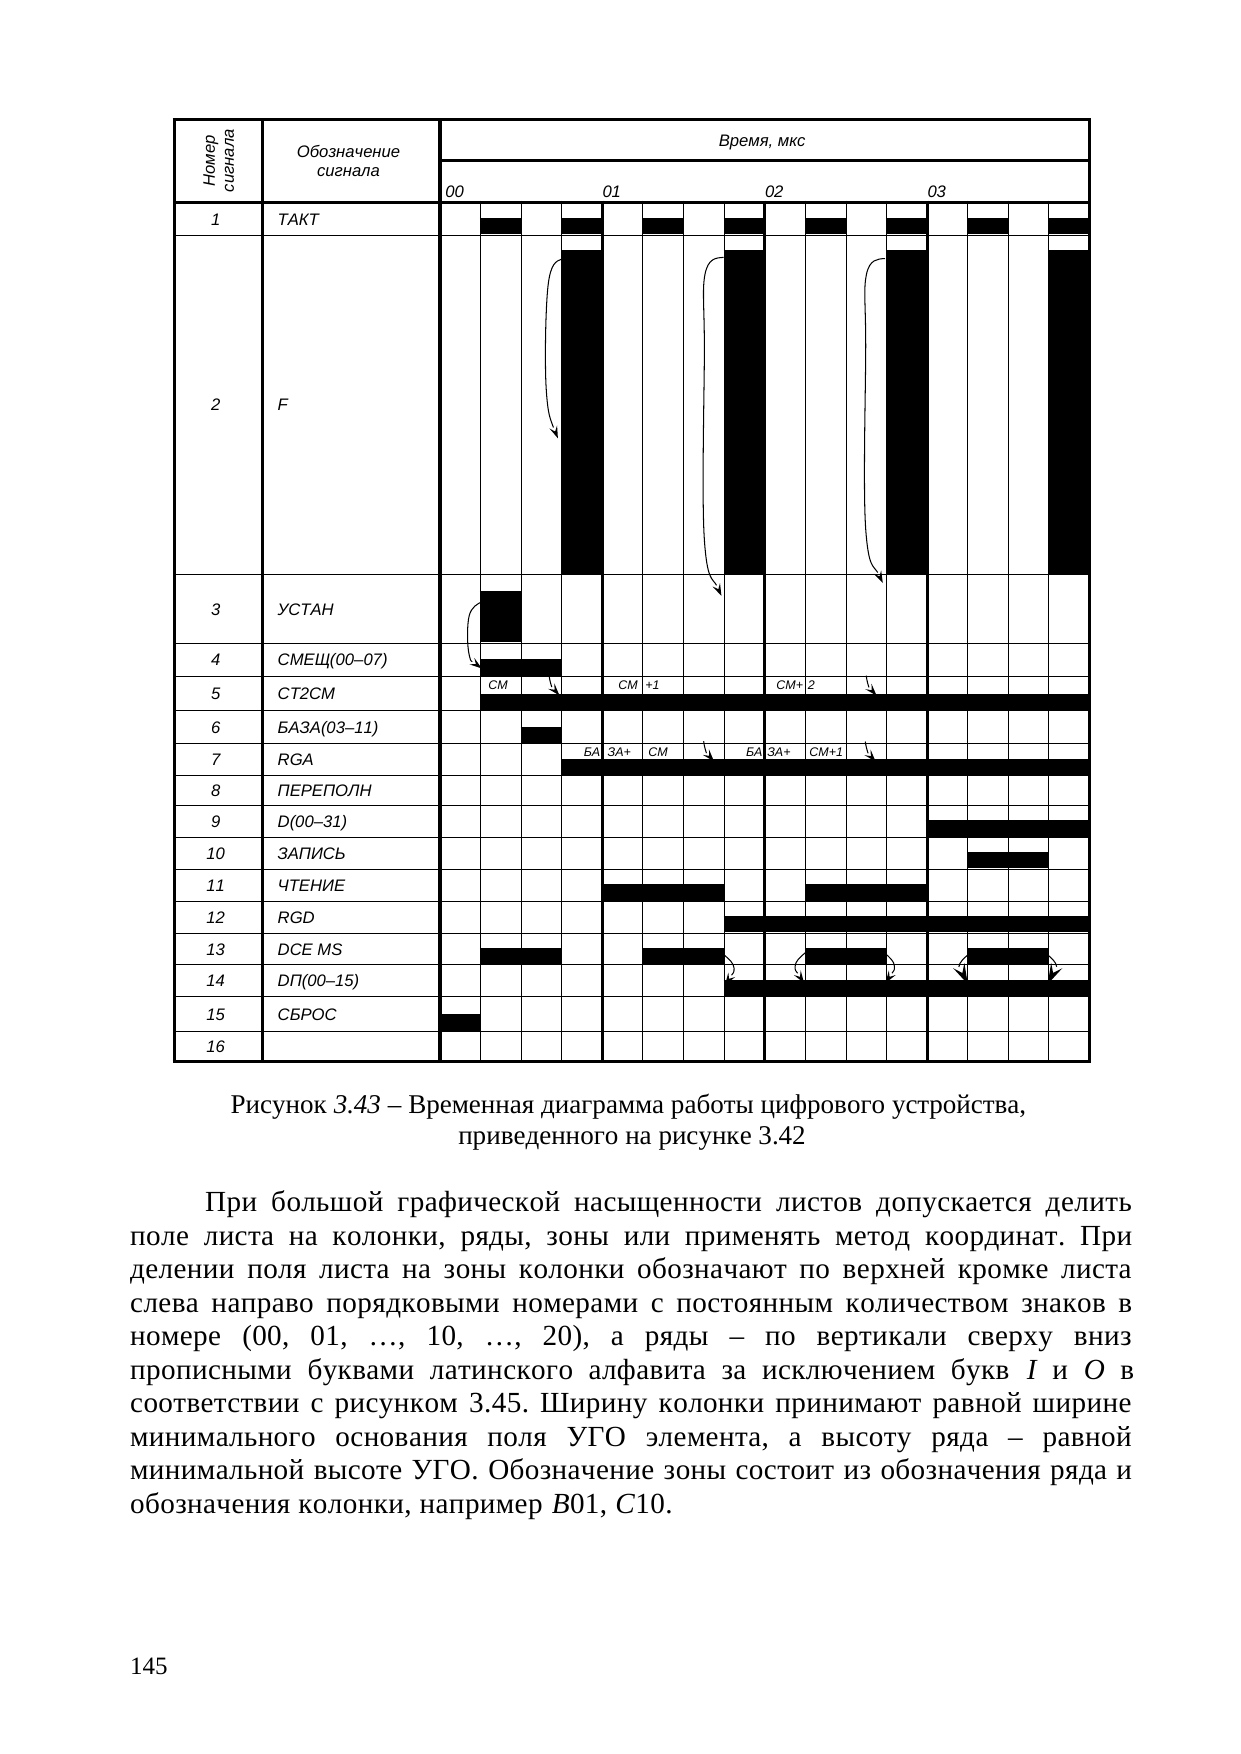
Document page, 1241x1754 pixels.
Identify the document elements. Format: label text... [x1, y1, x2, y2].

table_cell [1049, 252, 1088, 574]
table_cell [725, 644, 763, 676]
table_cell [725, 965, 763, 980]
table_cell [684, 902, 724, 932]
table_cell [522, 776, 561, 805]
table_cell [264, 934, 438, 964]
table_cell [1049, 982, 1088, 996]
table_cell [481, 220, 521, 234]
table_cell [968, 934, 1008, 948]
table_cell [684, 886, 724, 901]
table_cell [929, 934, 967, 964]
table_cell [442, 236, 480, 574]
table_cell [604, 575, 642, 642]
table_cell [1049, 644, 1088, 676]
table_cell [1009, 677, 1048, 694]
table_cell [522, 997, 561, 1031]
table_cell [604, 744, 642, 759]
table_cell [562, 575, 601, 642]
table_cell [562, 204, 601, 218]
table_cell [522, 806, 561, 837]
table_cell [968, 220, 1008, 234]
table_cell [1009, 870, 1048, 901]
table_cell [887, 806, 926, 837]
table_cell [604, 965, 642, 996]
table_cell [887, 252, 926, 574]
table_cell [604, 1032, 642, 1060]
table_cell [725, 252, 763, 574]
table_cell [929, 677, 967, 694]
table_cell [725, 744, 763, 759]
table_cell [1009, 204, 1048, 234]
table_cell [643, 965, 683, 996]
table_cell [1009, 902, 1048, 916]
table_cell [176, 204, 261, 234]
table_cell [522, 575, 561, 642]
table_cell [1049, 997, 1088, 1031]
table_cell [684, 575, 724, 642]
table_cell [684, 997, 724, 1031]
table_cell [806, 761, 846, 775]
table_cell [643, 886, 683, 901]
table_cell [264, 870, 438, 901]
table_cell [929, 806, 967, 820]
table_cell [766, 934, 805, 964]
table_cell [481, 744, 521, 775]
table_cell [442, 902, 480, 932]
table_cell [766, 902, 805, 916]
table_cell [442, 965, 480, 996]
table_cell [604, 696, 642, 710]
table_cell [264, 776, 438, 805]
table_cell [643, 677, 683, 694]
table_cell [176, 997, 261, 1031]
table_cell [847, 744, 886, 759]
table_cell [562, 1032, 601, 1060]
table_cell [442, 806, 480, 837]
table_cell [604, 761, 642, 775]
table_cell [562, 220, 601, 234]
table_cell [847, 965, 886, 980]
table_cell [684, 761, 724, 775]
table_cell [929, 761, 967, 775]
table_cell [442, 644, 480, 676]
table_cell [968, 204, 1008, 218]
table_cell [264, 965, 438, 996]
text При большой графической насыщенности листов допускается делить поле листа на колонки, ряды, зоны или применять метод координат. При делении поля листа на зоны колонки обозначают по верхней кромке листа слева направо порядковыми номерами с постоянным количеством знаков в номере (00, 01, …, 10, …, 20), а ряды – по вертикали сверху вниз прописными буквами латинского алфавита за исключением букв I и О в соответствии с рисунком 3.45. Ширину колонки принимают равной ширине минимального основания поля УГО элемента, а высоту ряда – равной минимальной высоте УГО. Обозначение зоны состоит из обозначения ряда и обозначения колонки, например B01, C10. [130, 1184, 1134, 1519]
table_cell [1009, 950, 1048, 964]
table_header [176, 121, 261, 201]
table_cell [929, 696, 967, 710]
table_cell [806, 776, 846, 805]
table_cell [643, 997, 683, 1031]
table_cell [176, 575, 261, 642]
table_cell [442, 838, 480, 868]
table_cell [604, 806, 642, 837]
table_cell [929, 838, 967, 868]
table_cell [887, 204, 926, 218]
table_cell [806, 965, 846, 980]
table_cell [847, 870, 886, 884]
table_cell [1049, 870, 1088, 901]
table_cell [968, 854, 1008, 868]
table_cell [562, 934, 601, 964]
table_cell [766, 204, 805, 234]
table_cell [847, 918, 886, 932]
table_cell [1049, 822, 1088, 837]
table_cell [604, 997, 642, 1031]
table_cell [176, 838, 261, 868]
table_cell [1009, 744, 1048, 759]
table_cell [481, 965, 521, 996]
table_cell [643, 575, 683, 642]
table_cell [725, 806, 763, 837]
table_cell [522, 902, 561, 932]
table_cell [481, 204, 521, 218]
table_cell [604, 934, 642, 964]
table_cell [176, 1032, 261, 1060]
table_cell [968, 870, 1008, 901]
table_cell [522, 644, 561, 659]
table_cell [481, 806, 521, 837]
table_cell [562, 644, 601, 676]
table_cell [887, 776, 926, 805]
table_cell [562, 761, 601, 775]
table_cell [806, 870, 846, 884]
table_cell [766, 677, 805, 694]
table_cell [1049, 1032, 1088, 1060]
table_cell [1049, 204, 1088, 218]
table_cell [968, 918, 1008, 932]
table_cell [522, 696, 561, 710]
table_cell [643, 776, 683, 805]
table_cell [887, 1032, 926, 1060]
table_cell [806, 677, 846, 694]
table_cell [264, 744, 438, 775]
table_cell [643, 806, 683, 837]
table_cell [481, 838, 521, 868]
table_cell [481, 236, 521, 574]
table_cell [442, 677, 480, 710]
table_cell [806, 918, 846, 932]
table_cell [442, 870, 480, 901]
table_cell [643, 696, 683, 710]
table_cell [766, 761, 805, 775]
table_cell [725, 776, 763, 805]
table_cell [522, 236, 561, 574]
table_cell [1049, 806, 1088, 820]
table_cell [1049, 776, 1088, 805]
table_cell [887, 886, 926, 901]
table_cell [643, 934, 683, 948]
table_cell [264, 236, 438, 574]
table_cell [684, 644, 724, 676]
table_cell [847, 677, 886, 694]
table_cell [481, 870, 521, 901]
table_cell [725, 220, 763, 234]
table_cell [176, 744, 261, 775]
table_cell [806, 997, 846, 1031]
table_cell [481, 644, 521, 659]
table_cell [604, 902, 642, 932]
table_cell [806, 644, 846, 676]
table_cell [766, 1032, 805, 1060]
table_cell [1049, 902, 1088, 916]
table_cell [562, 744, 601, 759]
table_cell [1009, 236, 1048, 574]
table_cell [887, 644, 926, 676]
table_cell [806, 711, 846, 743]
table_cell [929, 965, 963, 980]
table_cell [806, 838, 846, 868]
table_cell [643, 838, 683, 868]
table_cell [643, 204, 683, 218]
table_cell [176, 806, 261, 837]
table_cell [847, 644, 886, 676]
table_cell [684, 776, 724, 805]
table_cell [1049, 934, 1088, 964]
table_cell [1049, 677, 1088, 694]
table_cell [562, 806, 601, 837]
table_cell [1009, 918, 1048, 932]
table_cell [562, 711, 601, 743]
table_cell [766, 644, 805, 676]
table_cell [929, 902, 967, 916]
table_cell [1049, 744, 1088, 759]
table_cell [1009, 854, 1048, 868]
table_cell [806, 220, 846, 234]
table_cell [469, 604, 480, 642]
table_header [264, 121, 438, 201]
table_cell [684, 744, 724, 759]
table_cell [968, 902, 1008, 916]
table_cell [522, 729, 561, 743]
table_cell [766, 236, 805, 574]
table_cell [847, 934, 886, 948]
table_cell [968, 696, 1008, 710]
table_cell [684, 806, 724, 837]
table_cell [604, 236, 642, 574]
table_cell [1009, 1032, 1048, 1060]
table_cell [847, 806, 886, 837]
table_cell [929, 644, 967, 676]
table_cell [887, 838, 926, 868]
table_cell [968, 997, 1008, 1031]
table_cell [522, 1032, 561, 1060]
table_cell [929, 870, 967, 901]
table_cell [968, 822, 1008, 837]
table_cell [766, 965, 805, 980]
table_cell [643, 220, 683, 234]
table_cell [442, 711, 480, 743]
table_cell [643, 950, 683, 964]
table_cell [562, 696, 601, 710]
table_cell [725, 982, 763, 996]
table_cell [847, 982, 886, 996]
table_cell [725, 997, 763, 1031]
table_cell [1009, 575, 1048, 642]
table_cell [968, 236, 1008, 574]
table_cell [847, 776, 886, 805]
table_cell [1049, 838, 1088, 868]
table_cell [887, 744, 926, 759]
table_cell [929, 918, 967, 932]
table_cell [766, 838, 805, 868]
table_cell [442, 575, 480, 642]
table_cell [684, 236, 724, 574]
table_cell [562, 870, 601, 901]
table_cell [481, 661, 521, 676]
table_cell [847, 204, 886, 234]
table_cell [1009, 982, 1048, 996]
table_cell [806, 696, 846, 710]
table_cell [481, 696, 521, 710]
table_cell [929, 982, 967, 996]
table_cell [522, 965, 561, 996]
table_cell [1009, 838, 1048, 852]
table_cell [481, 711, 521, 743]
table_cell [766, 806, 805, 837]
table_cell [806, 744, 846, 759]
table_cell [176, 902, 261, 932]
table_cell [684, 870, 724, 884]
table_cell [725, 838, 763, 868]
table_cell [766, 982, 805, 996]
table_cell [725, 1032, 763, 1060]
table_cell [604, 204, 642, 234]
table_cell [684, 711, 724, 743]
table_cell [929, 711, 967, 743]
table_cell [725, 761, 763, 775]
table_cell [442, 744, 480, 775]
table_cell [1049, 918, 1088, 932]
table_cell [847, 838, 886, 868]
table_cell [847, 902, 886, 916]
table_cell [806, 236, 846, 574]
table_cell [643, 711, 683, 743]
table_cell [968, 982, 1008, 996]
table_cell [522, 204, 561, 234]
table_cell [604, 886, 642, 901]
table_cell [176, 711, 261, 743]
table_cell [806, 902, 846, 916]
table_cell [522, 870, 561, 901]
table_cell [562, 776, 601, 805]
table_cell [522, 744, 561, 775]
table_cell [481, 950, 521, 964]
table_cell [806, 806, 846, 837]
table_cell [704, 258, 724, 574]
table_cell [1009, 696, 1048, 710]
text Рисунок 3.43 – Временная диаграмма работы цифрового устройства, приведенного на рисунке 3.42 [130, 1088, 1134, 1151]
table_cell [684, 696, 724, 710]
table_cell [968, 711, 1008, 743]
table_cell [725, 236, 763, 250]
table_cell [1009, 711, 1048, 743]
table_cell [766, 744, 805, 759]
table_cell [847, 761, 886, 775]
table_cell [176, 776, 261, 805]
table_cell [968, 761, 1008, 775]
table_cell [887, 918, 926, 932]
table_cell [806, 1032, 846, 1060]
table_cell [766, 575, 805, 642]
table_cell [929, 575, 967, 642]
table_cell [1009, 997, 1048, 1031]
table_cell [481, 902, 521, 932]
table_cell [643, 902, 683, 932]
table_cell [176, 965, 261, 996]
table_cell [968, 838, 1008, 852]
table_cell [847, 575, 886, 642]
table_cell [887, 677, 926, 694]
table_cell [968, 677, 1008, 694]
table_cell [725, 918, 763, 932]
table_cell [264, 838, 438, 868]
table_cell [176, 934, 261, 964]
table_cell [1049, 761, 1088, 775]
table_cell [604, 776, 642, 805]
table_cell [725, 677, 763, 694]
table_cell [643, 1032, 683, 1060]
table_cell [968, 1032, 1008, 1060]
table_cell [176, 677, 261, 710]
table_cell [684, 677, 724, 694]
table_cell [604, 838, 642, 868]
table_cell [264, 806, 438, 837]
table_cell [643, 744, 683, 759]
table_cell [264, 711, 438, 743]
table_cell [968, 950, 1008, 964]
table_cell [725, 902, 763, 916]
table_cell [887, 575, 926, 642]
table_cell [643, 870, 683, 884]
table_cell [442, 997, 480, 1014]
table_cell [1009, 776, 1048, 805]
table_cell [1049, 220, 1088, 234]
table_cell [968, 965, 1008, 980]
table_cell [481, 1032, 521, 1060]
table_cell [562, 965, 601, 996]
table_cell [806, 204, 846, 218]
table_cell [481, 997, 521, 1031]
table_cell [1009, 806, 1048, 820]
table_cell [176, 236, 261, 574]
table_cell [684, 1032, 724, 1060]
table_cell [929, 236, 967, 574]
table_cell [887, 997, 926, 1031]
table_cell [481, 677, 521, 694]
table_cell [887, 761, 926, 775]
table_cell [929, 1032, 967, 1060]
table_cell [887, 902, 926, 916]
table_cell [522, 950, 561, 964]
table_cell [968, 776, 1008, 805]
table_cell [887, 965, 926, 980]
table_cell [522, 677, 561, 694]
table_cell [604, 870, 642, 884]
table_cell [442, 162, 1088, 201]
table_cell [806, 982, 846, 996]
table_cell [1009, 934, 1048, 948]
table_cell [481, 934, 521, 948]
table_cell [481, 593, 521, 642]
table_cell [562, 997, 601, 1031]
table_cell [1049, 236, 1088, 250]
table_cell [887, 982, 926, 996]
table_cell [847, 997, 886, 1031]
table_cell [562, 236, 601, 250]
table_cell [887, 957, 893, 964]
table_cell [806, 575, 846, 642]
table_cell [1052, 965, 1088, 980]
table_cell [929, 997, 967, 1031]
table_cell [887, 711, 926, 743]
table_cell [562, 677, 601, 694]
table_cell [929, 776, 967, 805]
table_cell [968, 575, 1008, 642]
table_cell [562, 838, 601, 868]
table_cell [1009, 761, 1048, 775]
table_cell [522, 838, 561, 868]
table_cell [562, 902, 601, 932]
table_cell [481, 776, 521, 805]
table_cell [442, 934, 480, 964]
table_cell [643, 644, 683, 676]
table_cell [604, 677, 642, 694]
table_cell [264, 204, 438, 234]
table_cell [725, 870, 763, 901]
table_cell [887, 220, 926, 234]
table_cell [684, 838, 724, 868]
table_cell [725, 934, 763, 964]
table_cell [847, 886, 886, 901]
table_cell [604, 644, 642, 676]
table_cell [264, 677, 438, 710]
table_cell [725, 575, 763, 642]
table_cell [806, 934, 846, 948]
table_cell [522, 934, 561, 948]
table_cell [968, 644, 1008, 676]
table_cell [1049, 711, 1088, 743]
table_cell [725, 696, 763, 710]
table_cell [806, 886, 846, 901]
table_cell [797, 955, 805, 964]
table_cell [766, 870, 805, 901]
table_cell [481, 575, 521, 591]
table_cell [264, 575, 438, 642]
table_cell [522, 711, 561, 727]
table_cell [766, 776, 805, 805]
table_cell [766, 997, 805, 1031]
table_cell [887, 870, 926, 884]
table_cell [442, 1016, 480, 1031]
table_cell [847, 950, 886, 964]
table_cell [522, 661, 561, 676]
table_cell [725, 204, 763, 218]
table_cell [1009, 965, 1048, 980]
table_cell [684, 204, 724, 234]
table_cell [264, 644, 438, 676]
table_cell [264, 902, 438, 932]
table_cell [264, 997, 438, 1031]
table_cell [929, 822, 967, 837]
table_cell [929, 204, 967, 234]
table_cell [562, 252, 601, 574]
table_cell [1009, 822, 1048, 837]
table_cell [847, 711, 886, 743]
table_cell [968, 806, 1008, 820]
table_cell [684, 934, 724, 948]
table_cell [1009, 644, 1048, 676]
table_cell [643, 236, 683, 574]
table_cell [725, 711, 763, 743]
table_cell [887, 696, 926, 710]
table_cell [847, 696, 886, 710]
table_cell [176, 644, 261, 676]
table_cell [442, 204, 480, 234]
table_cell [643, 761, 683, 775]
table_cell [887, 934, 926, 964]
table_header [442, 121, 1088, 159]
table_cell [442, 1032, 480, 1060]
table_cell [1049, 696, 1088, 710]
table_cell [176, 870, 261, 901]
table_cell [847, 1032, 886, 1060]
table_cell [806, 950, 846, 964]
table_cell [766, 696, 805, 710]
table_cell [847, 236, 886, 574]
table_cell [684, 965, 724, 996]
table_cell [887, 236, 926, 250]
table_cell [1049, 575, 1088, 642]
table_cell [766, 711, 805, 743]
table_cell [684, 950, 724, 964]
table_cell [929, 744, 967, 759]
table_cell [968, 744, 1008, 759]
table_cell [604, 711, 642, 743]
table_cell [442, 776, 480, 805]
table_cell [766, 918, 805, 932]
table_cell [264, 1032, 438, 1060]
